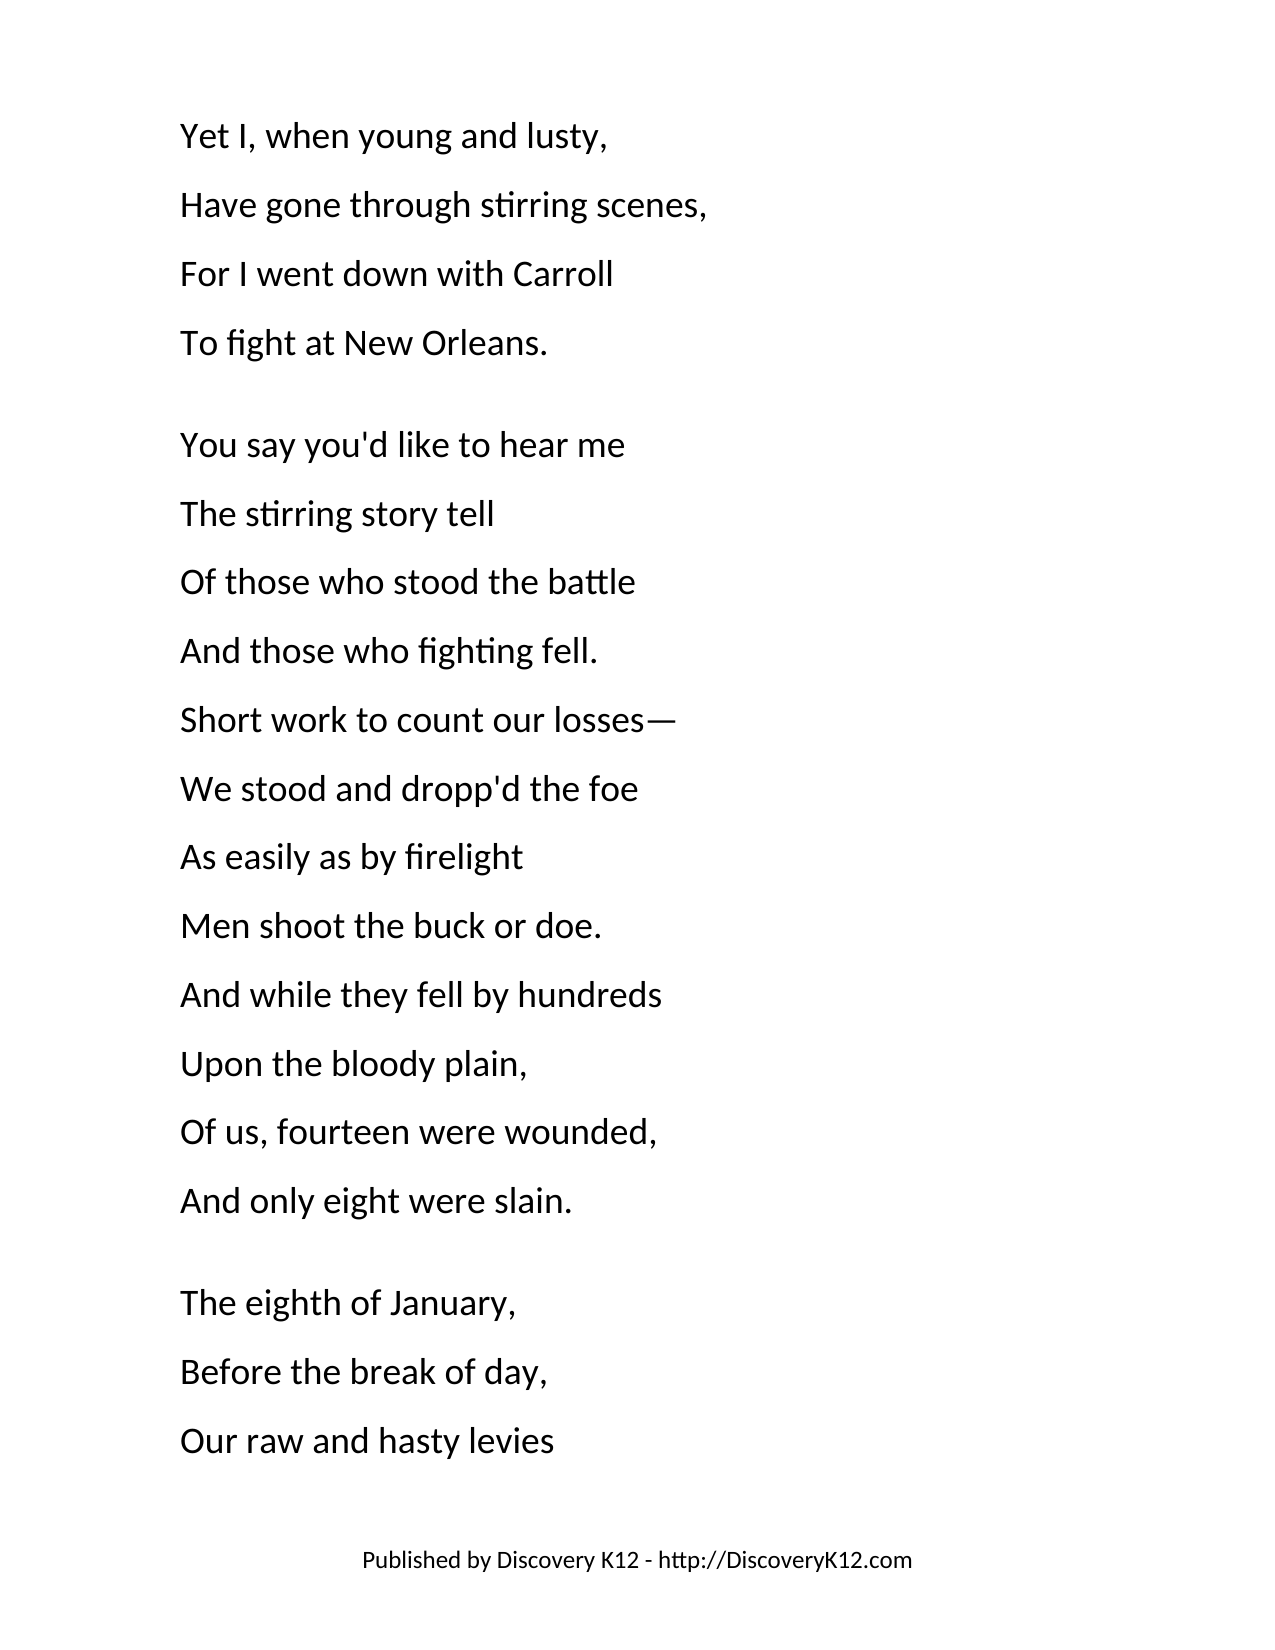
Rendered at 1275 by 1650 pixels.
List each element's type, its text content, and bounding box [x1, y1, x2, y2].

text You say you'd like to hear me The stirring story tell Of those who stood the battle And those who fighting fell. Short work to count our losses— We stood and dropp'd the foe As easily as by firelight Men shoot the buck or doe. And while they fell by hundreds Upon the bloody plain, Of us, fourteen were wounded, And only eight were slain. [180, 421, 1095, 1223]
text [180, 112, 1095, 364]
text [180, 1279, 1095, 1462]
